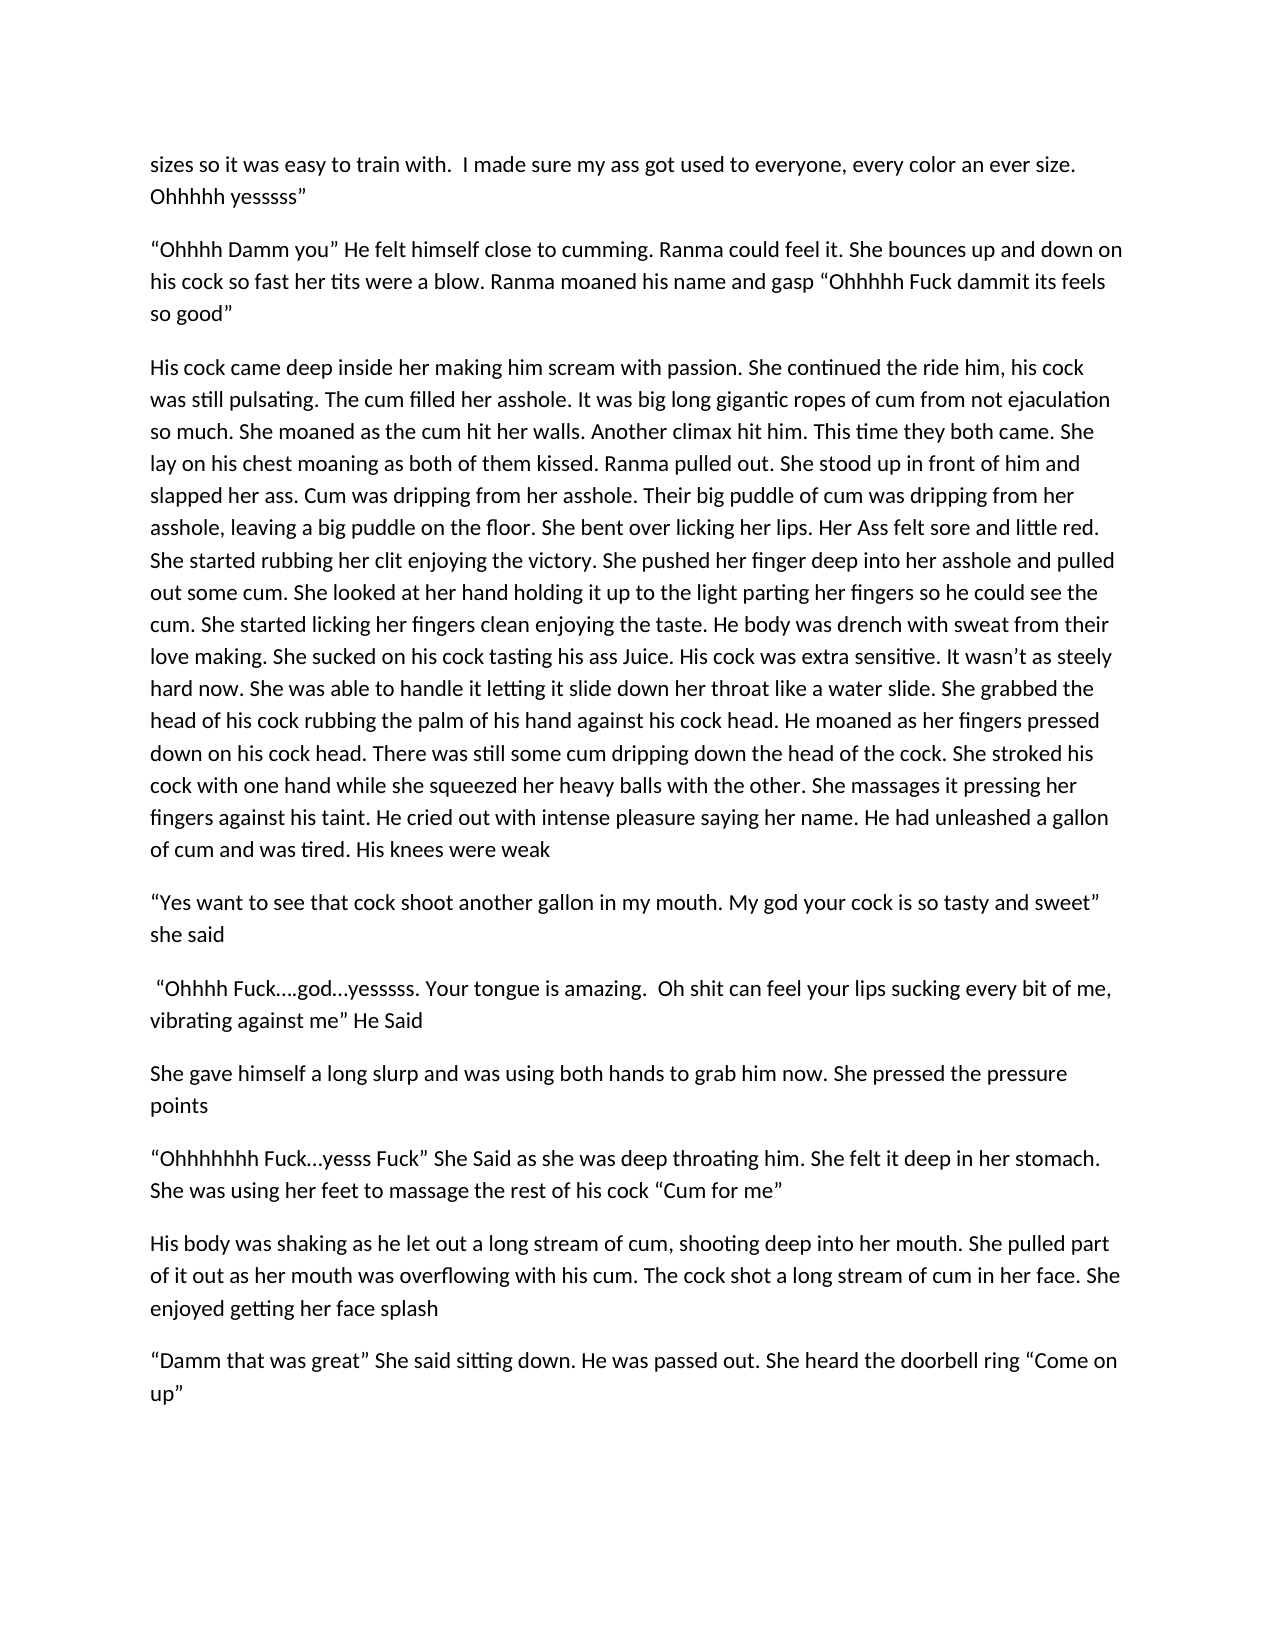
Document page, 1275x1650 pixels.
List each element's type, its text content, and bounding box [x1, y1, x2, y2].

text “Ohhhh Fuck….god…yesssss. Your tongue is amazing. Oh shit can feel your lips sucking every bit of me, vibrating against me” He Said [150, 974, 1125, 1034]
text “Yes want to see that cock shoot another gallon in my mouth. My god your cock is so tasty and sweet” she said [150, 888, 1125, 949]
text “Ohhhh Damm you” He felt himself close to cumming. Ranma could feel it. She bounces up and down on his cock so fast her tits were a blow. Ranma moaned his name and gasp “Ohhhhh Fuck dammit its feels so good” [150, 235, 1125, 328]
text His body was shaking as he let out a long stream of cum, shooting deep into her mouth. She pulled part of it out as her mouth was overflowing with his cum. The cock shot a long stream of cum in her face. She enjoyed getting her face splash [150, 1229, 1125, 1322]
text “Damm that was great” She said sitting down. He was passed out. She heard the doorbell ring “Come on up” [150, 1347, 1125, 1407]
text She gave himself a long slurp and was using both hands to grab him now. She pressed the pressure points [150, 1059, 1125, 1119]
text His cock came deep inside her making him scream with passion. She continued the ride him, his cock was still pulsating. The cum filled her asshole. It was big long gigantic ropes of cum from not ejaculation so much. She moaned as the cum hit her walls. Another climax hit him. This time they both came. She lay on his chest moaning as both of them kissed. Ranma pulled out. She stood up in front of him and slapped her ass. Cum was dripping from her asshole. Their big puddle of cum was dripping from her asshole, leaving a big puddle on the floor. She bent over licking her lips. Her Ass felt sore and little red. She started rubbing her clit enjoying the victory. She pushed her finger deep into her asshole and pulled out some cum. She looked at her hand holding it up to the light parting her fingers so he could see the cum. She started licking her fingers clean enjoying the taste. He body was drench with sweat from their love making. She sucked on his cock tasting his ass Juice. His cock was extra sensitive. It wasn’t as steely hard now. She was able to handle it letting it slide down her throat like a water slide. She grabbed the head of his cock rubbing the palm of his hand against his cock head. He moaned as her fingers pressed down on his cock head. There was still some cum dripping down the head of the cock. She stroked his cock with one hand while she squeezed her heavy balls with the other. She massages it pressing her fingers against his taint. He cried out with intense pleasure saying her name. He had unleashed a gallon of cum and was tired. His knees were weak [150, 353, 1125, 863]
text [150, 150, 1125, 210]
text “Ohhhhhhh Fuck…yesss Fuck” She Said as she was deep throating him. She felt it deep in her stomach. She was using her feet to massage the rest of his cock “Cum for me” [150, 1144, 1125, 1204]
